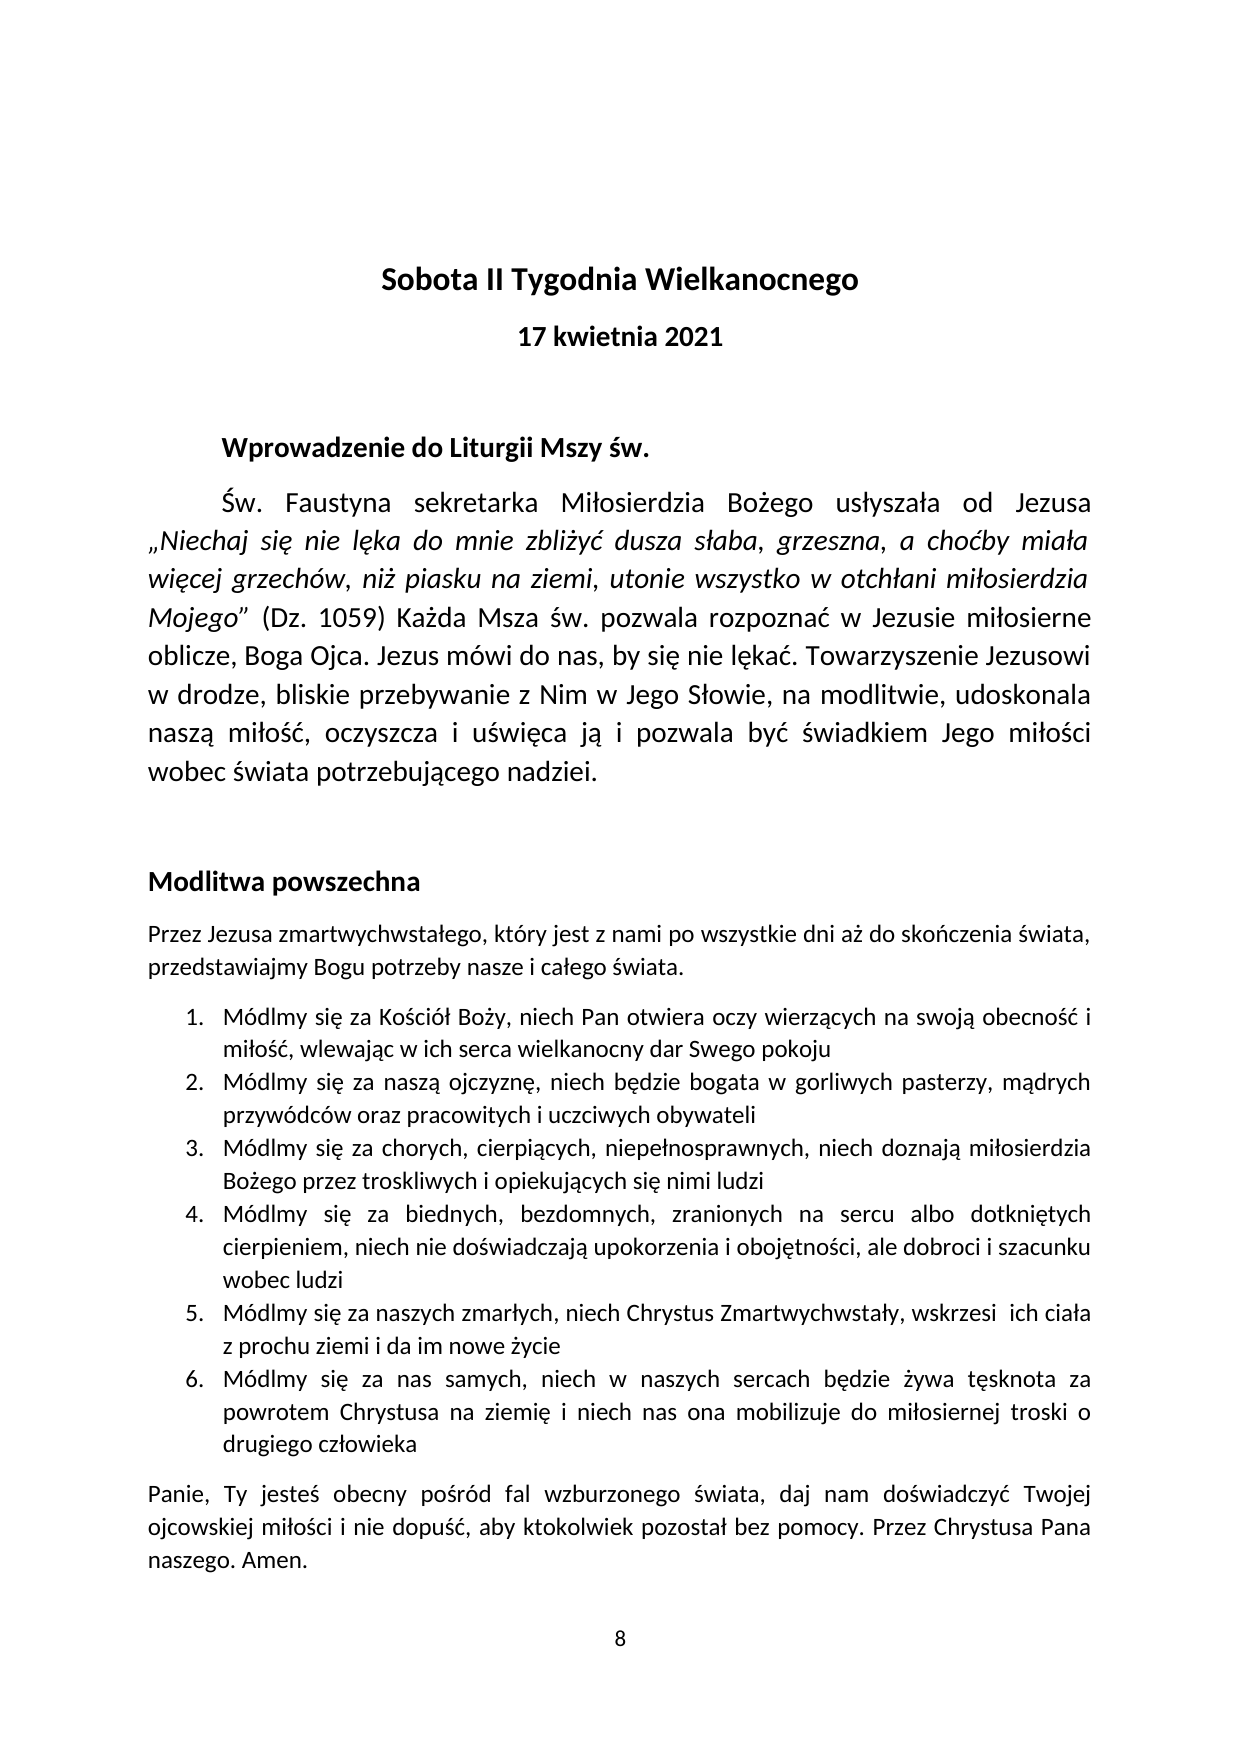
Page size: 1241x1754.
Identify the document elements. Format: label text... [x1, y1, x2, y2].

text Wprowadzenie do Liturgii Mszy św. [148, 429, 1093, 464]
text Sobota II Tygodnia Wielkanocnego [148, 258, 1093, 298]
text Modlitwa powszechna [148, 863, 1093, 899]
text Św. Faustyna sekretarka Miłosierdzia Bożego usłyszała od Jezusa „Niechaj się nie lęka do mnie zbliżyć dusza słaba, grzeszna, a choćby miała więcej grzechów, niż piasku na ziemi, utonie wszystko w otchłani miłosierdzia Mojego” (Dz. 1059) Każda Msza św. pozwala rozpoznać w Jezusie miłosierne oblicze, Boga Ojca. Jezus mówi do nas, by się nie lękać. Towarzyszenie Jezusowi w drodze, bliskie przebywanie z Nim w Jego Słowie, na modlitwie, udoskonala naszą miłość, oczyszcza i uświęca ją i pozwala być świadkiem Jego miłości wobec świata potrzebującego nadziei. [148, 484, 1093, 788]
list Módlmy się za biednych, bezdomnych, zranionych na sercu albo dotkniętych cierpieniem, niech nie doświadczają upokorzenia i obojętności, ale dobroci i szacunku wobec ludzi [185, 1198, 1093, 1294]
text 17 kwietnia 2021 [148, 318, 1093, 354]
list Módlmy się za nas samych, niech w naszych sercach będzie żywa tęsknota za powrotem Chrystusa na ziemię i niech nas ona mobilizuje do miłosiernej troski o drugiego człowieka [185, 1363, 1093, 1459]
list Módlmy się za naszych zmarłych, niech Chrystus Zmartwychwstały, wskrzesi ich ciała z prochu ziemi i da im nowe życie [185, 1297, 1093, 1360]
text Przez Jezusa zmartwychwstałego, który jest z nami po wszystkie dni aż do skończenia świata, przedstawiajmy Bogu potrzeby nasze i całego świata. [148, 918, 1093, 982]
list Módlmy się za naszą ojczyznę, niech będzie bogata w gorliwych pasterzy, mądrych przywódców oraz pracowitych i uczciwych obywateli [185, 1066, 1093, 1130]
list Módlmy się za chorych, cierpiących, niepełnosprawnych, niech doznają miłosierdzia Bożego przez troskliwych i opiekujących się nimi ludzi [185, 1132, 1093, 1196]
text Panie, Ty jesteś obecny pośród fal wzburzonego świata, daj nam doświadczyć Twojej ojcowskiej miłości i nie dopuść, aby ktokolwiek pozostał bez pomocy. Przez Chrystusa Pana naszego. Amen. [148, 1478, 1093, 1574]
list Módlmy się za Kościół Boży, niech Pan otwiera oczy wierzących na swoją obecność i miłość, wlewając w ich serca wielkanocny dar Swego pokoju [185, 1001, 1093, 1064]
